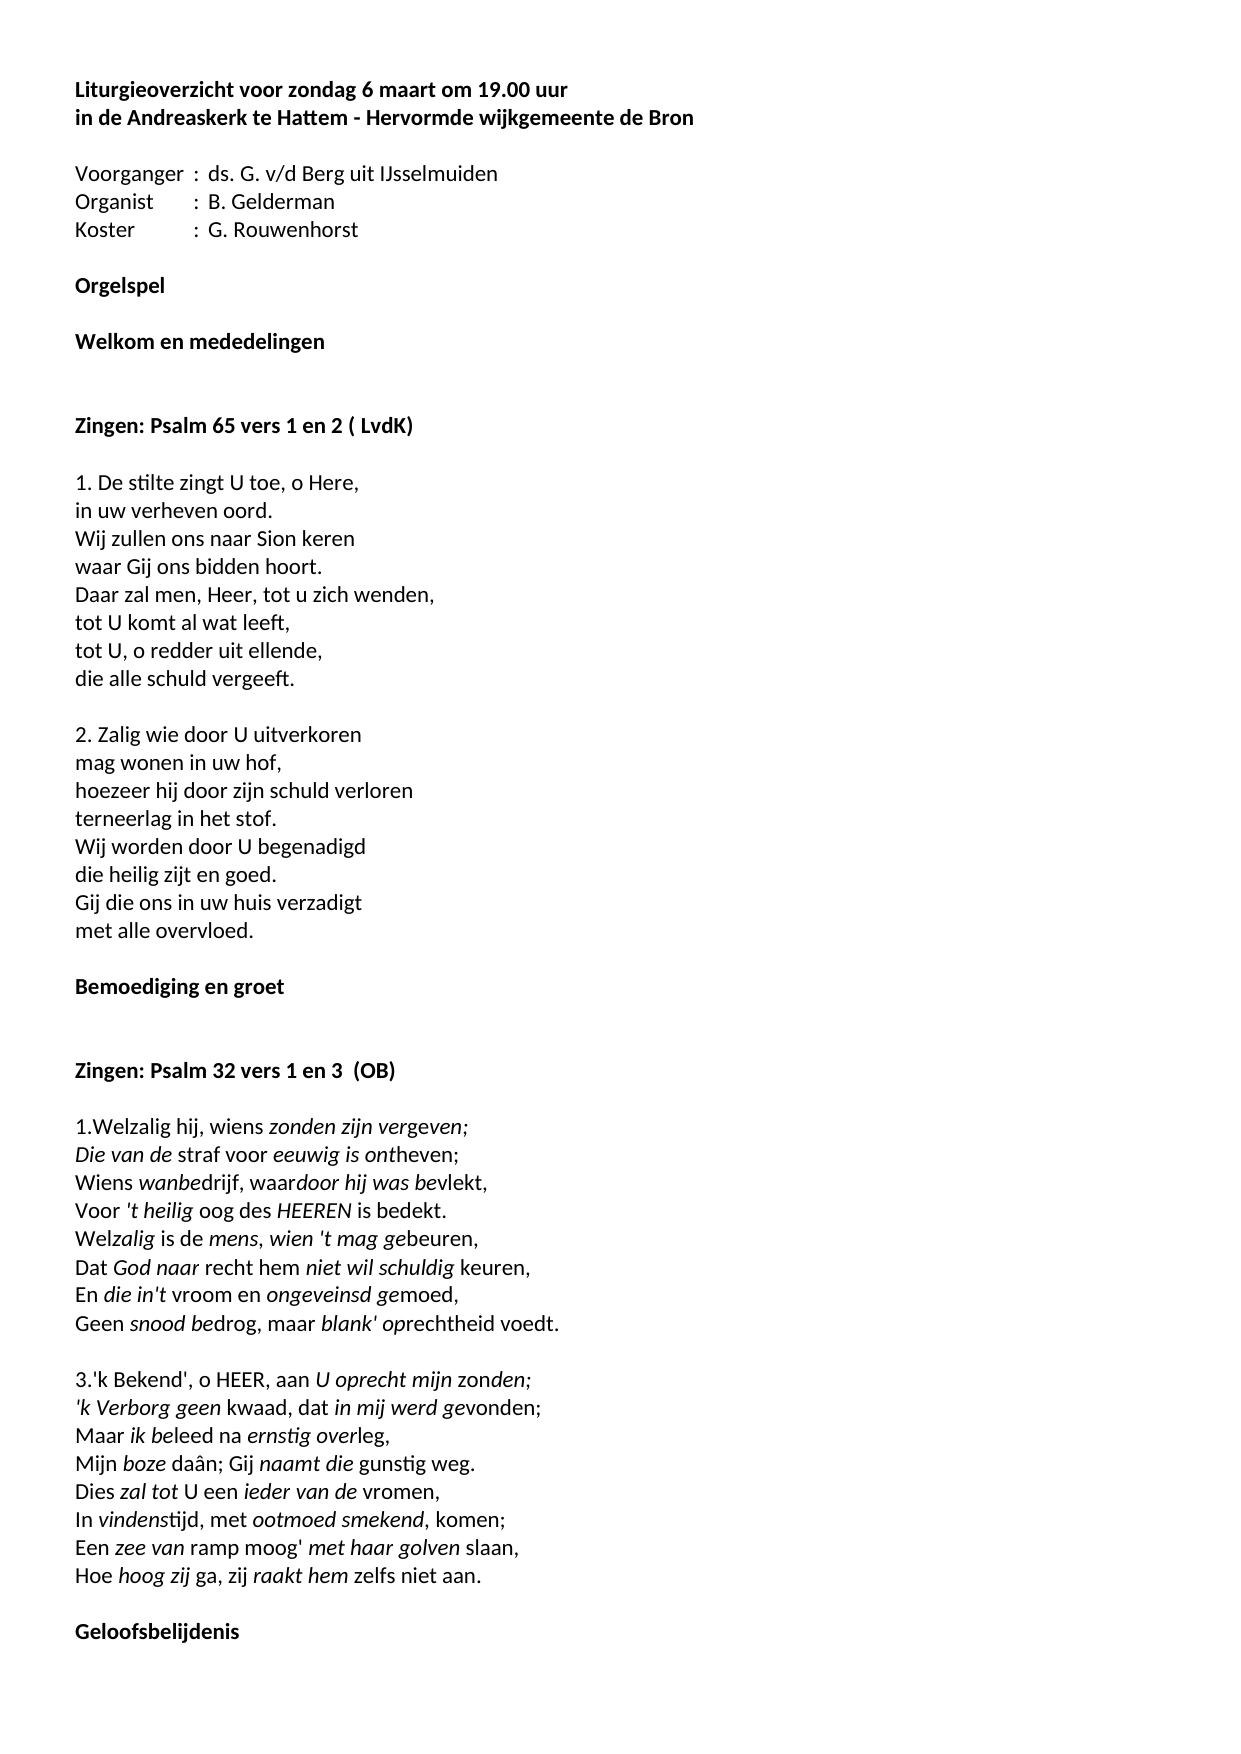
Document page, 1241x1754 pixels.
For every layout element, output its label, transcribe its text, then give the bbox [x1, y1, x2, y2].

list De stilte zingt U toe, o Here, [75, 468, 1165, 496]
text waar Gij ons bidden hoort. [75, 552, 1165, 580]
list 1.Welzalig hij, wiens zonden zijn vergeven; Die van de straf voor eeuwig is ontheven; Wiens wanbedrijf, waardoor hij was bevlekt, Voor 't heilig oog des HEEREN is bedekt. Welzalig is de mens, wien 't mag gebeuren, Dat God naar recht hem niet wil schuldig keuren, En die in't vroom en ongeveinsd gemoed, Geen snood bedrog, maar blank' oprechtheid voedt. [75, 1112, 1165, 1337]
text Voorganger : ds. G. v/d Berg uit IJsselmuiden [75, 159, 1165, 187]
text mag wonen in uw hof, [75, 748, 1165, 776]
text terneerlag in het stof. [75, 804, 1165, 832]
text in de Andreaskerk te Hattem - Hervormde wijkgemeente de Bron [75, 103, 1165, 131]
text Koster : G. Rouwenhorst [75, 215, 1165, 243]
text Daar zal men, Heer, tot u zich wenden, [75, 580, 1165, 608]
text Wij worden door U begenadigd [75, 832, 1165, 860]
text Zingen: Psalm 65 vers 1 en 2 ( LvdK) [75, 411, 1165, 439]
text met alle overvloed. [75, 916, 1165, 944]
text Wij zullen ons naar Sion keren [75, 524, 1165, 552]
list Zalig wie door U uitverkoren [75, 720, 1165, 748]
text Organist : B. Gelderman [75, 187, 1165, 215]
text hoezeer hij door zijn schuld verloren [75, 776, 1165, 804]
text Gij die ons in uw huis verzadigt [75, 888, 1165, 916]
text Zingen: Psalm 32 vers 1 en 3 (OB) [75, 1056, 1165, 1084]
text Liturgieoverzicht voor zondag 6 maart om 19.00 uur [75, 75, 1165, 103]
text Orgelspel [75, 271, 1165, 299]
text die alle schuld vergeeft. [75, 664, 1165, 692]
text tot U, o redder uit ellende, [75, 636, 1165, 664]
text tot U komt al wat leeft, [75, 608, 1165, 636]
text Geloofsbelijdenis [75, 1617, 1165, 1673]
text Welkom en mededelingen [75, 327, 1165, 355]
list 3.'k Bekend', o HEER, aan U oprecht mijn zonden; 'k Verborg geen kwaad, dat in mij werd gevonden; Maar ik beleed na ernstig overleg, Mijn boze daân; Gij naamt die gunstig weg. Dies zal tot U een ieder van de vromen, In vindenstijd, met ootmoed smekend, komen; Een zee van ramp moog' met haar golven slaan, Hoe hoog zij ga, zij raakt hem zelfs niet aan. [390, 1365, 1165, 1589]
text die heilig zijt en goed. [75, 860, 1165, 888]
text Bemoediging en groet [75, 972, 1165, 1000]
text in uw verheven oord. [75, 496, 1165, 524]
